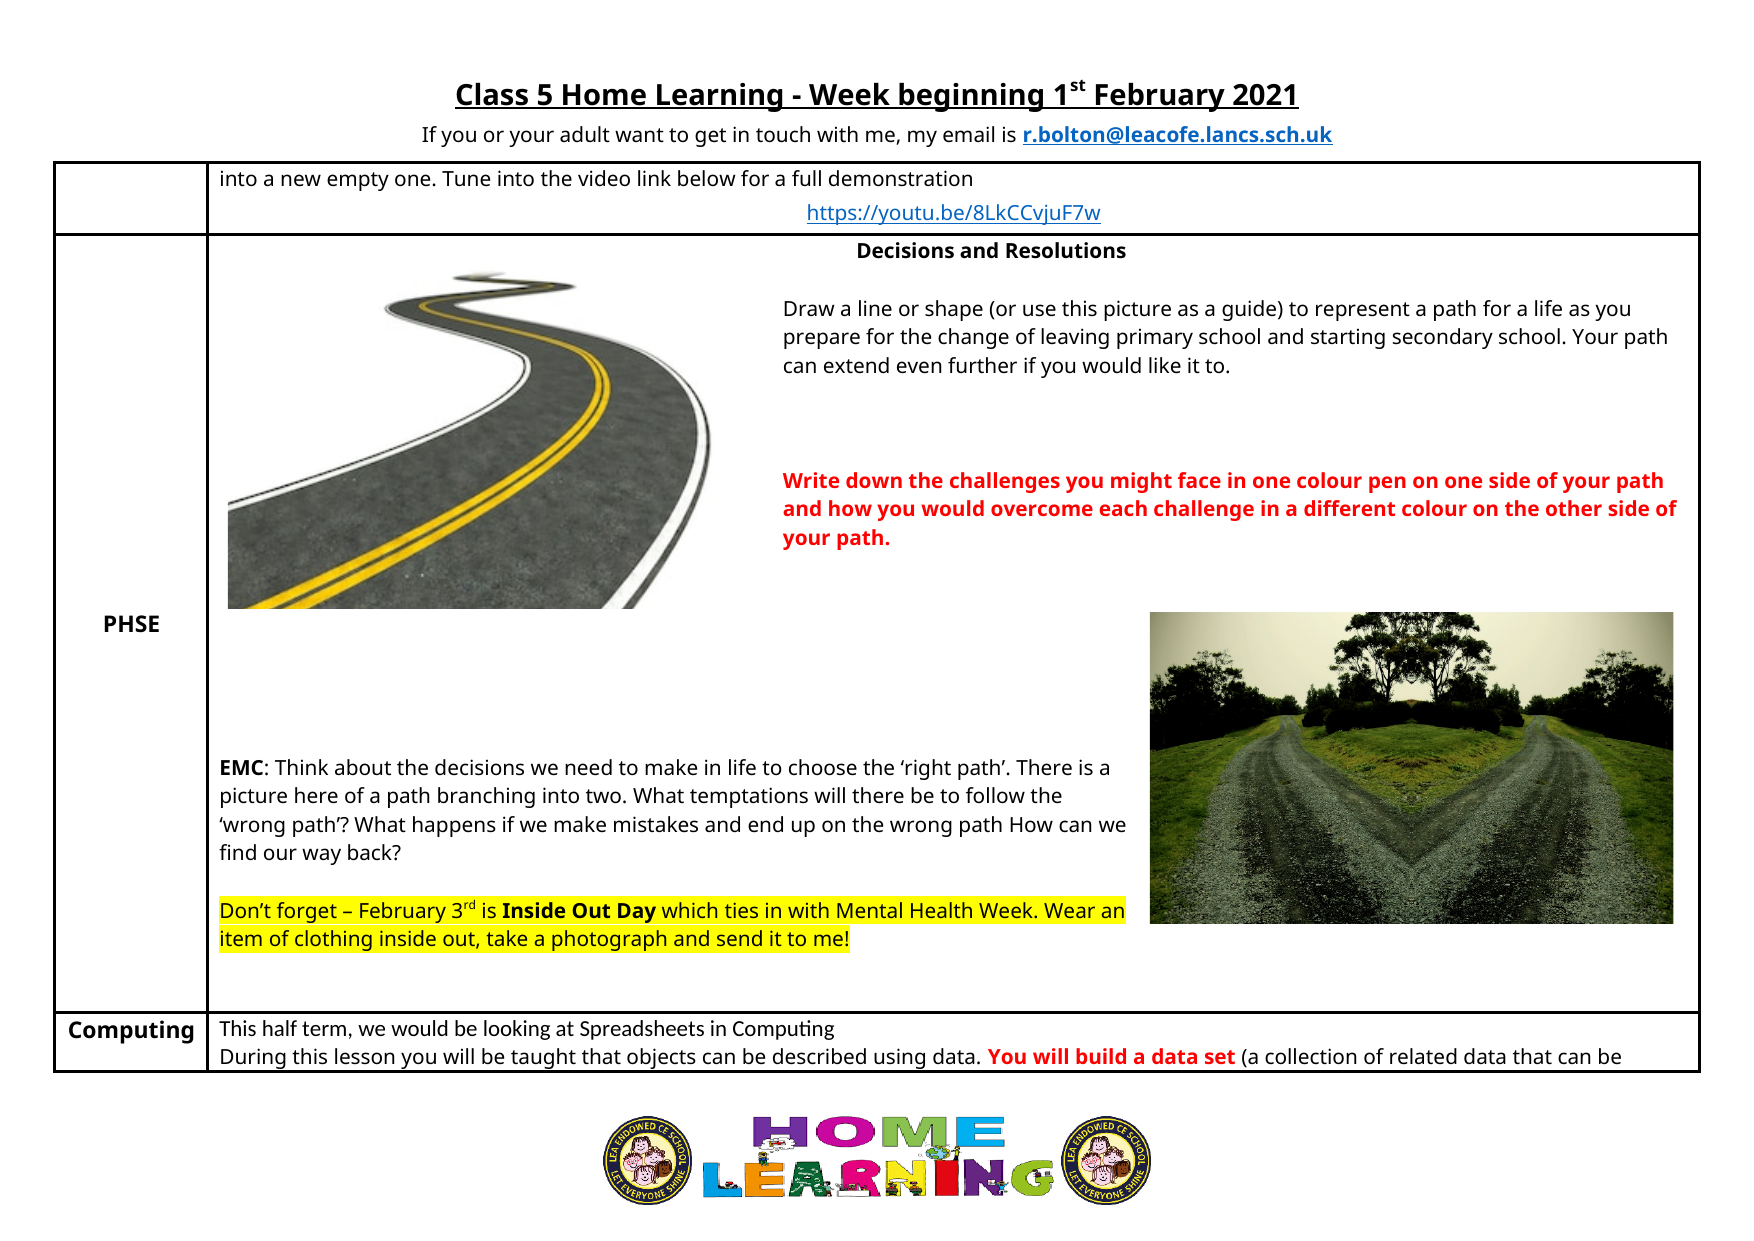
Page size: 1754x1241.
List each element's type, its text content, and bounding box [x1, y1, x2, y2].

picture [603, 1092, 1151, 1209]
picture [223, 267, 764, 609]
table_cell Computing [56, 1014, 206, 1070]
table_cell PHSE [56, 236, 206, 1011]
table_cell PE [56, 164, 206, 233]
table_cell Decisions and Resolutions Draw a line or shape (or use this picture as a guide) to represent a path for a life as you prepare for the change of leaving primary school and starting secondary school. Your path can extend even further if you would like it to. Write down the challenges you might face in one colour pen on one side of your path and how you would overcome each challenge in a different colour on the other side of your path. EMC: Think about the decisions we need to make in life to choose the ‘right path’. There is a picture here of a path branching into two. What temptations will there be to follow the ‘wrong path’? What happens if we make mistakes and end up on the wrong path How can we find our way back? Don’t forget – February 3rd is Inside Out Day which ties in with Mental Health Week. Wear an item of clothing inside out, take a photograph and send it to me! [209, 236, 1698, 1011]
picture [1148, 612, 1674, 923]
